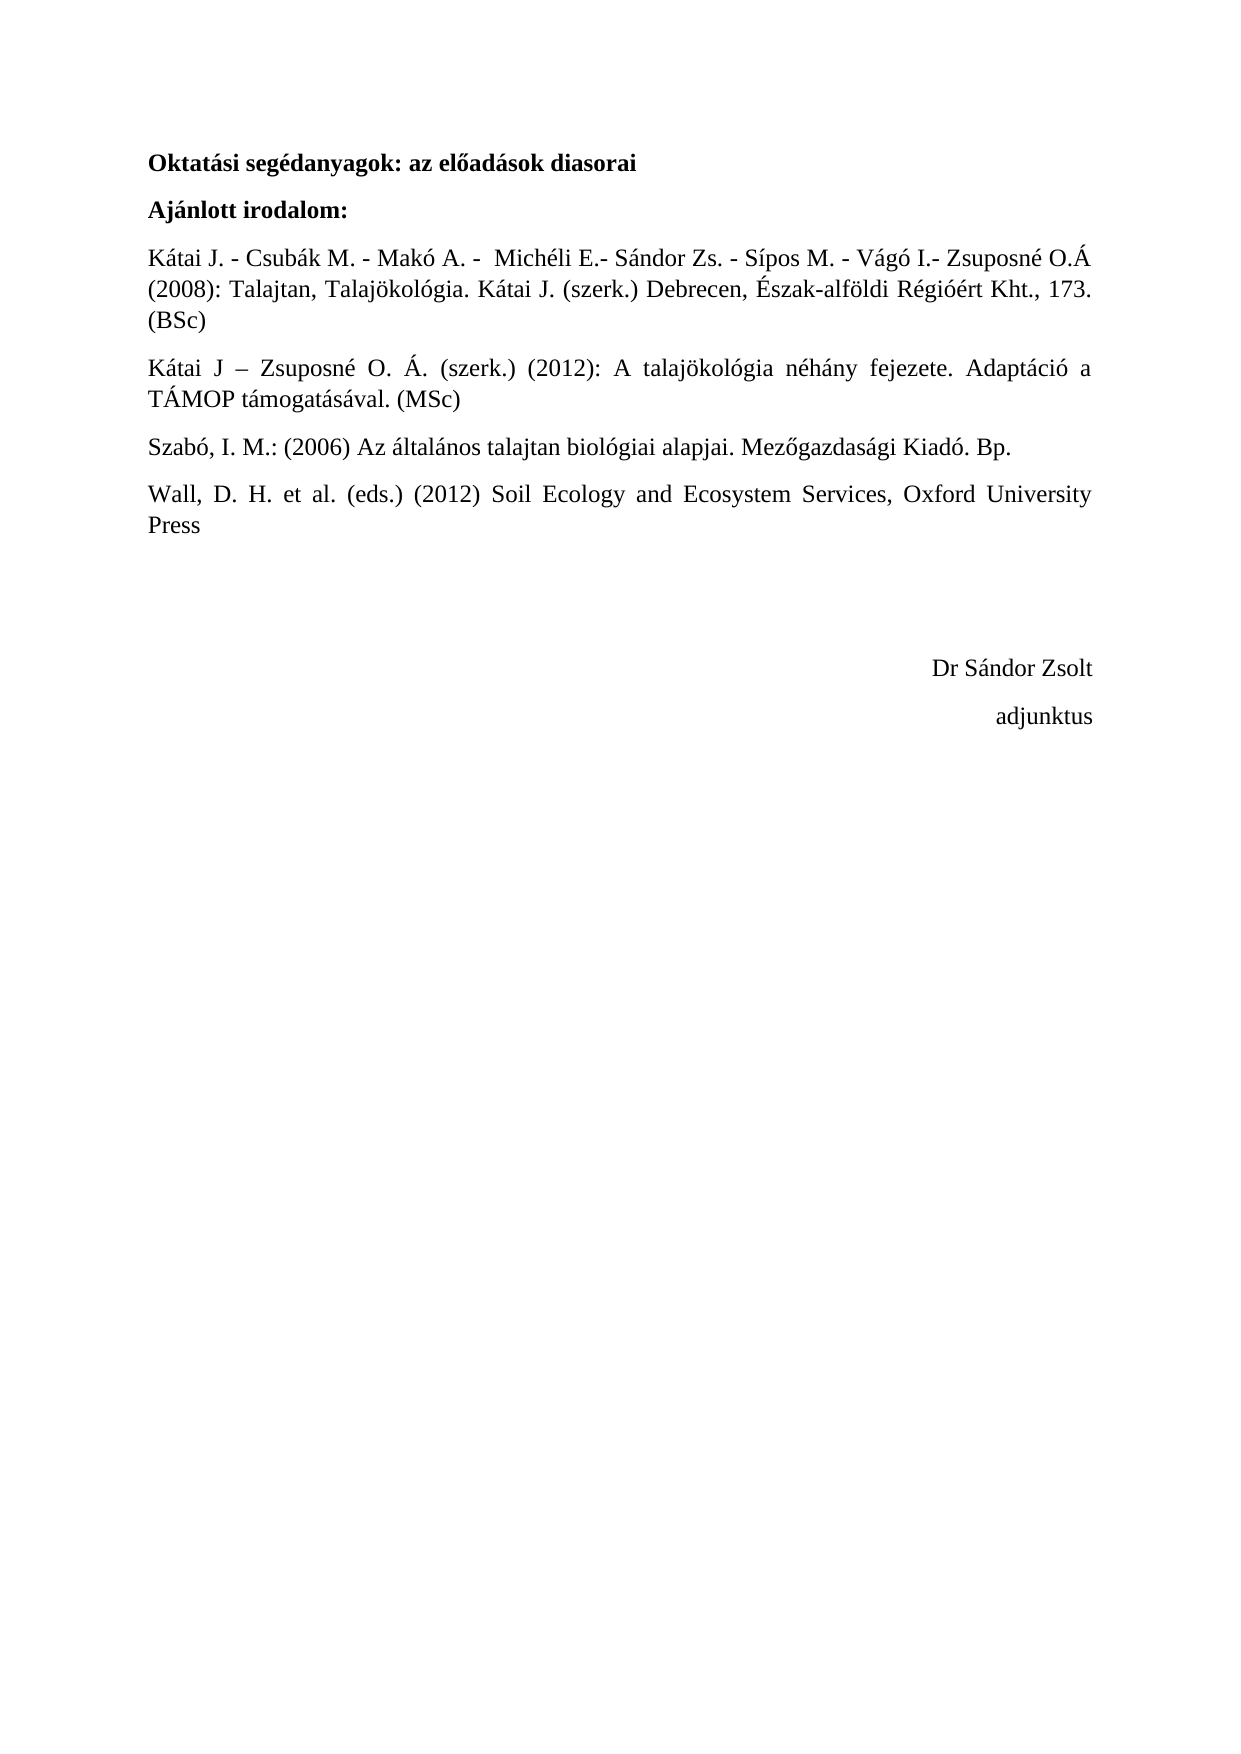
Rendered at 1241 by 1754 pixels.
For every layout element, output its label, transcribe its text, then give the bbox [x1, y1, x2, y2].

text Dr Sándor Zsolt [148, 653, 1093, 682]
text Wall, D. H. et al. (eds.) (2012) Soil Ecology and Ecosystem Services, Oxford University Press [148, 479, 1093, 539]
text Kátai J – Zsuposné O. Á. (szerk.) (2012): A talajökológia néhány fejezete. Adaptáció a TÁMOP támogatásával. (MSc) [148, 353, 1093, 413]
text Oktatási segédanyagok: az előadások diasorai [148, 148, 1093, 176]
text Szabó, I. M.: (2006) Az általános talajtan biológiai alapjai. Mezőgazdasági Kiadó. Bp. [148, 432, 1093, 460]
text Ajánlott irodalom: [148, 195, 1093, 224]
text adjunktus [148, 701, 1093, 730]
text Kátai J. - Csubák M. - Makó A. - Michéli E.- Sándor Zs. - Sípos M. - Vágó I.- Zsuposné O.Á (2008): Talajtan, Talajökológia. Kátai J. (szerk.) Debrecen, Észak-alföldi Régióért Kht., 173. (BSc) [148, 243, 1093, 334]
